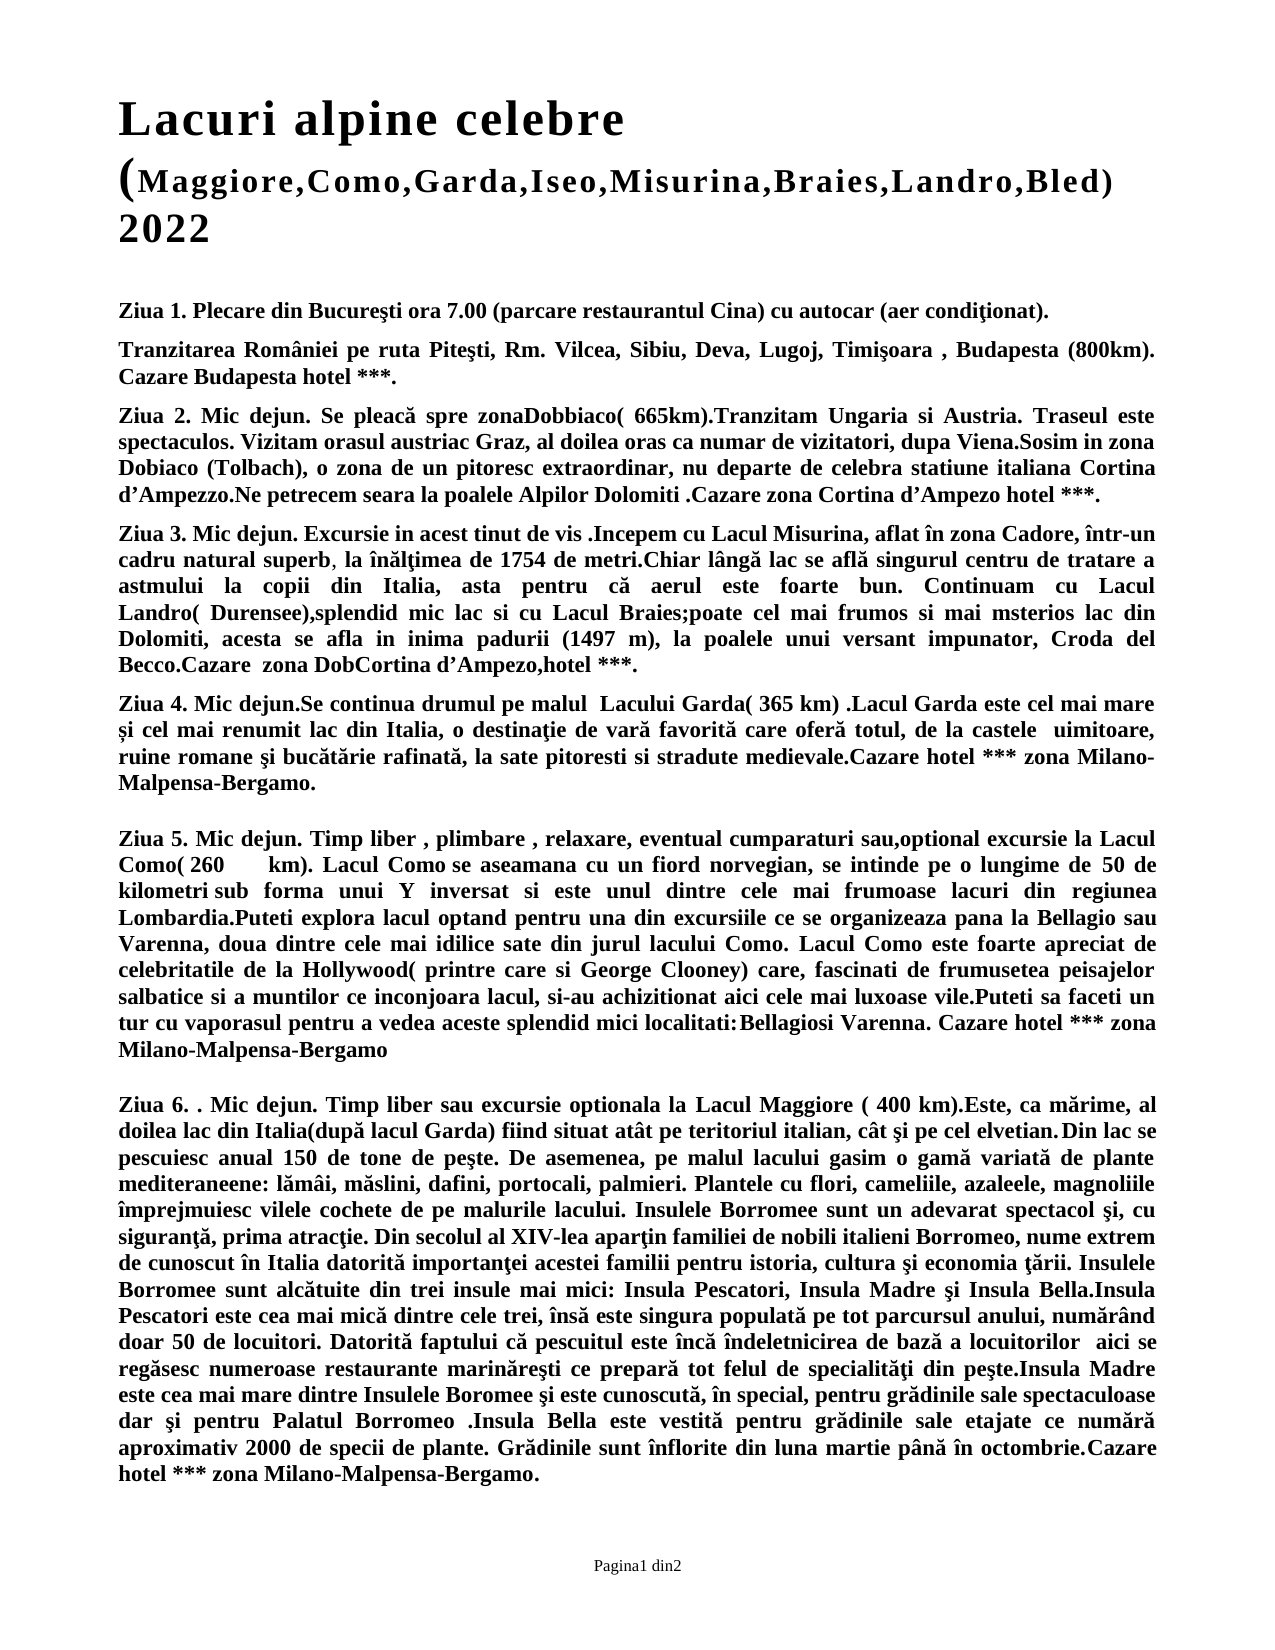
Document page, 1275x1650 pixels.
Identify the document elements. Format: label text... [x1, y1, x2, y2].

text Ziua 1. Plecare din Bucureşti ora 7.00 (parcare restaurantul Cina) cu autocar (aer condiţionat). [118, 298, 1157, 324]
subtitle Ziua 6. . Mic dejun. Timp liber sau excursie optionala la Lacul Maggiore ( 400 km).Este, ca mărime, al doilea lac din Italia(după lacul Garda) fiind situat atât pe teritoriul italian, cât şi pe cel elvetian.Din lac se pescuiesc anual 150 de tone de peşte. De asemenea, pe malul lacului gasim o gamă variată de plante mediteraneene: lămâi, măslini, dafini, portocali, palmieri. Plantele cu flori, cameliile, azaleele, magnoliile împrejmuiesc vilele cochete de pe malurile lacului. Insulele Borromee sunt un adevarat spectacol şi, cu siguranţă, prima atracţie. Din secolul al XIV-lea aparţin familiei de nobili italieni Borromeo, nume extrem de cunoscut în Italia datorită importanţei acestei familii pentru istoria, cultura şi economia ţării. Insulele Borromee sunt alcătuite din trei insule mai mici: Insula Pescatori, Insula Madre şi Insula Bella.Insula Pescatori este cea mai mică dintre cele trei, însă este singura populată pe tot parcursul anului, numărând doar 50 de locuitori. Datorită faptului că pescuitul este încă îndeletnicirea de bază a locuitorilor aici se regăsesc numeroase restaurante marinăreşti ce prepară tot felul de specialităţi din peşte.Insula Madre este cea mai mare dintre Insulele Boromee şi este cunoscută, în special, pentru grădinile sale spectaculoase dar şi pentru Palatul Borromeo .Insula Bella este vestită pentru grădinile sale etajate ce numără aproximativ 2000 de specii de plante. Grădinile sunt înflorite din luna martie până în octombrie.Cazare hotel *** zona Milano-Malpensa-Bergamo. [118, 1091, 1157, 1486]
text Lacuri alpine celebre [118, 89, 1157, 146]
text (Maggiore,Como,Garda,Iseo,Misurina,Braies,Landro,Bled) [118, 146, 1157, 204]
text Tranzitarea României pe ruta Piteşti, Rm. Vilcea, Sibiu, Deva, Lugoj, Timişoara , Budapesta (800km). Cazare Budapesta hotel ***. [118, 336, 1157, 389]
text Ziua 2. Mic dejun. Se pleacă spre zonaDobbiaco( 665km).Tranzitam Ungaria si Austria. Traseul este spectaculos. Vizitam orasul austriac Graz, al doilea oras ca numar de vizitatori, dupa Viena.Sosim in zona Dobiaco (Tolbach), o zona de un pitoresc extraordinar, nu departe de celebra statiune italiana Cortina d’Ampezzo.Ne petrecem seara la poalele Alpilor Dolomiti .Cazare zona Cortina d’Ampezo hotel ***. [118, 402, 1157, 507]
text 2022 [118, 204, 1157, 252]
text Ziua 3. Mic dejun. Excursie in acest tinut de vis .Incepem cu Lacul Misurina, aflat în zona Cadore, într-un cadru natural superb, la înălţimea de 1754 de metri.Chiar lângă lac se află singurul centru de tratare a astmului la copii din Italia, asta pentru că aerul este foarte bun. Continuam cu Lacul Landro( Durensee),splendid mic lac si cu Lacul Braies;poate cel mai frumos si mai msterios lac din Dolomiti, acesta se afla in inima padurii (1497 m), la poalele unui versant impunator, Croda del Becco.Cazare zona DobCortina d’Ampezo,hotel ***. [118, 519, 1157, 678]
text Ziua 4. Mic dejun.Se continua drumul pe malul Lacului Garda( 365 km) .Lacul Garda este cel mai mare și cel mai renumit lac din Italia, o destinaţie de vară favorită care oferă totul, de la castele uimitoare, ruine romane şi bucătărie rafinată, la sate pitoresti si stradute medievale.Cazare hotel *** zona Milano-Malpensa-Bergamo. [118, 690, 1157, 796]
text Ziua 5. Mic dejun. Timp liber , plimbare , relaxare, eventual cumparaturi sau,optional excursie la Lacul Como( 260 km). Lacul Como se aseamana cu un fiord norvegian, se intinde pe o lungime de 50 de kilometri sub forma unui Y inversat si este unul dintre cele mai frumoase lacuri din regiunea Lombardia.Puteti explora lacul optand pentru una din excursiile ce se organizeaza pana la Bellagio sau Varenna, doua dintre cele mai idilice sate din jurul lacului Como. Lacul Como este foarte apreciat de celebritatile de la Hollywood( printre care si George Clooney) care, fascinati de frumusetea peisajelor salbatice si a muntilor ce inconjoara lacul, si-au achizitionat aici cele mai luxoase vile.Puteti sa faceti un tur cu vaporasul pentru a vedea aceste splendid mici localitati:Bellagiosi Varenna. Cazare hotel *** zona Milano-Malpensa-Bergamo [118, 825, 1157, 1062]
